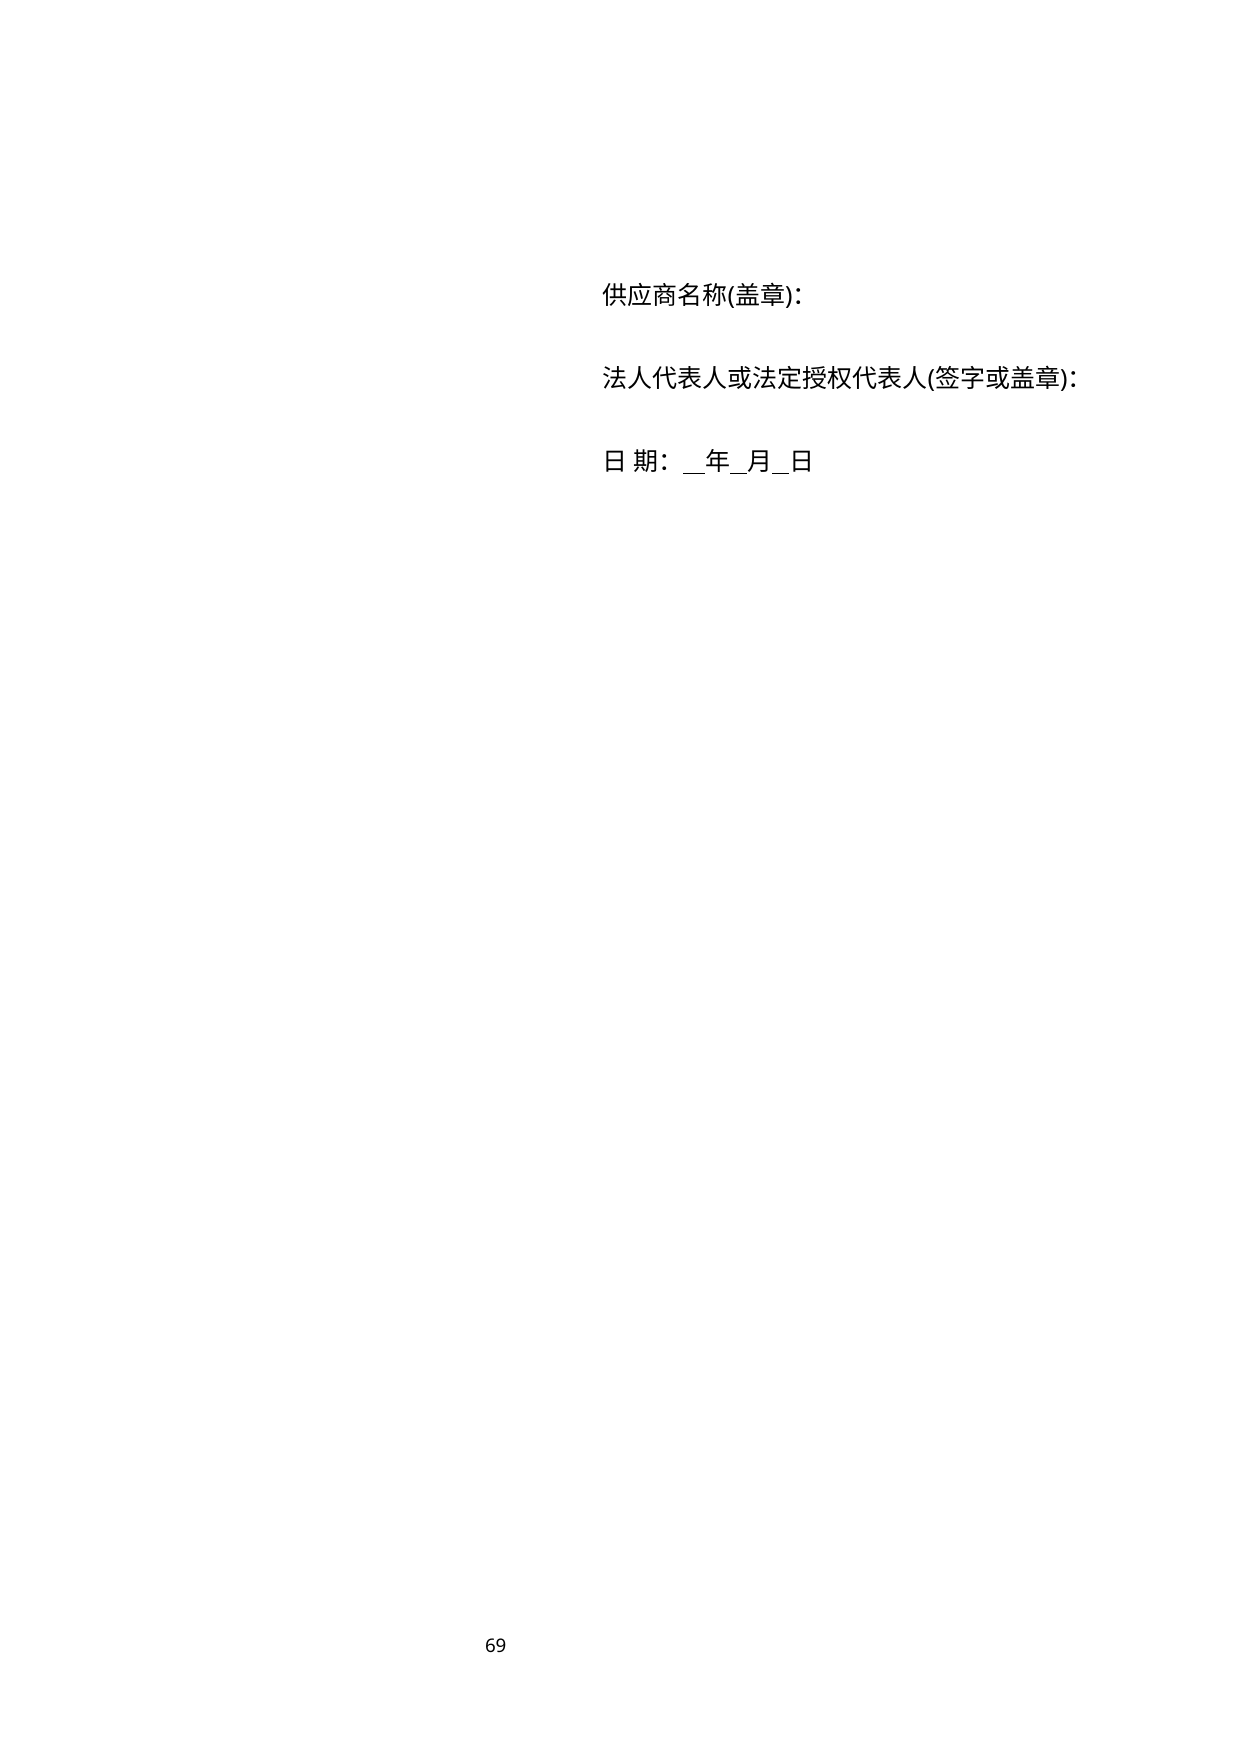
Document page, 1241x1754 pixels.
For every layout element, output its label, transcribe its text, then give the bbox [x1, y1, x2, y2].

text 法人代表人或法定授权代表人(签字或盖章)： [177, 344, 1093, 409]
text 日 期： 年 月 日 [177, 427, 1093, 492]
text 供应商名称(盖章)： [177, 261, 1093, 326]
